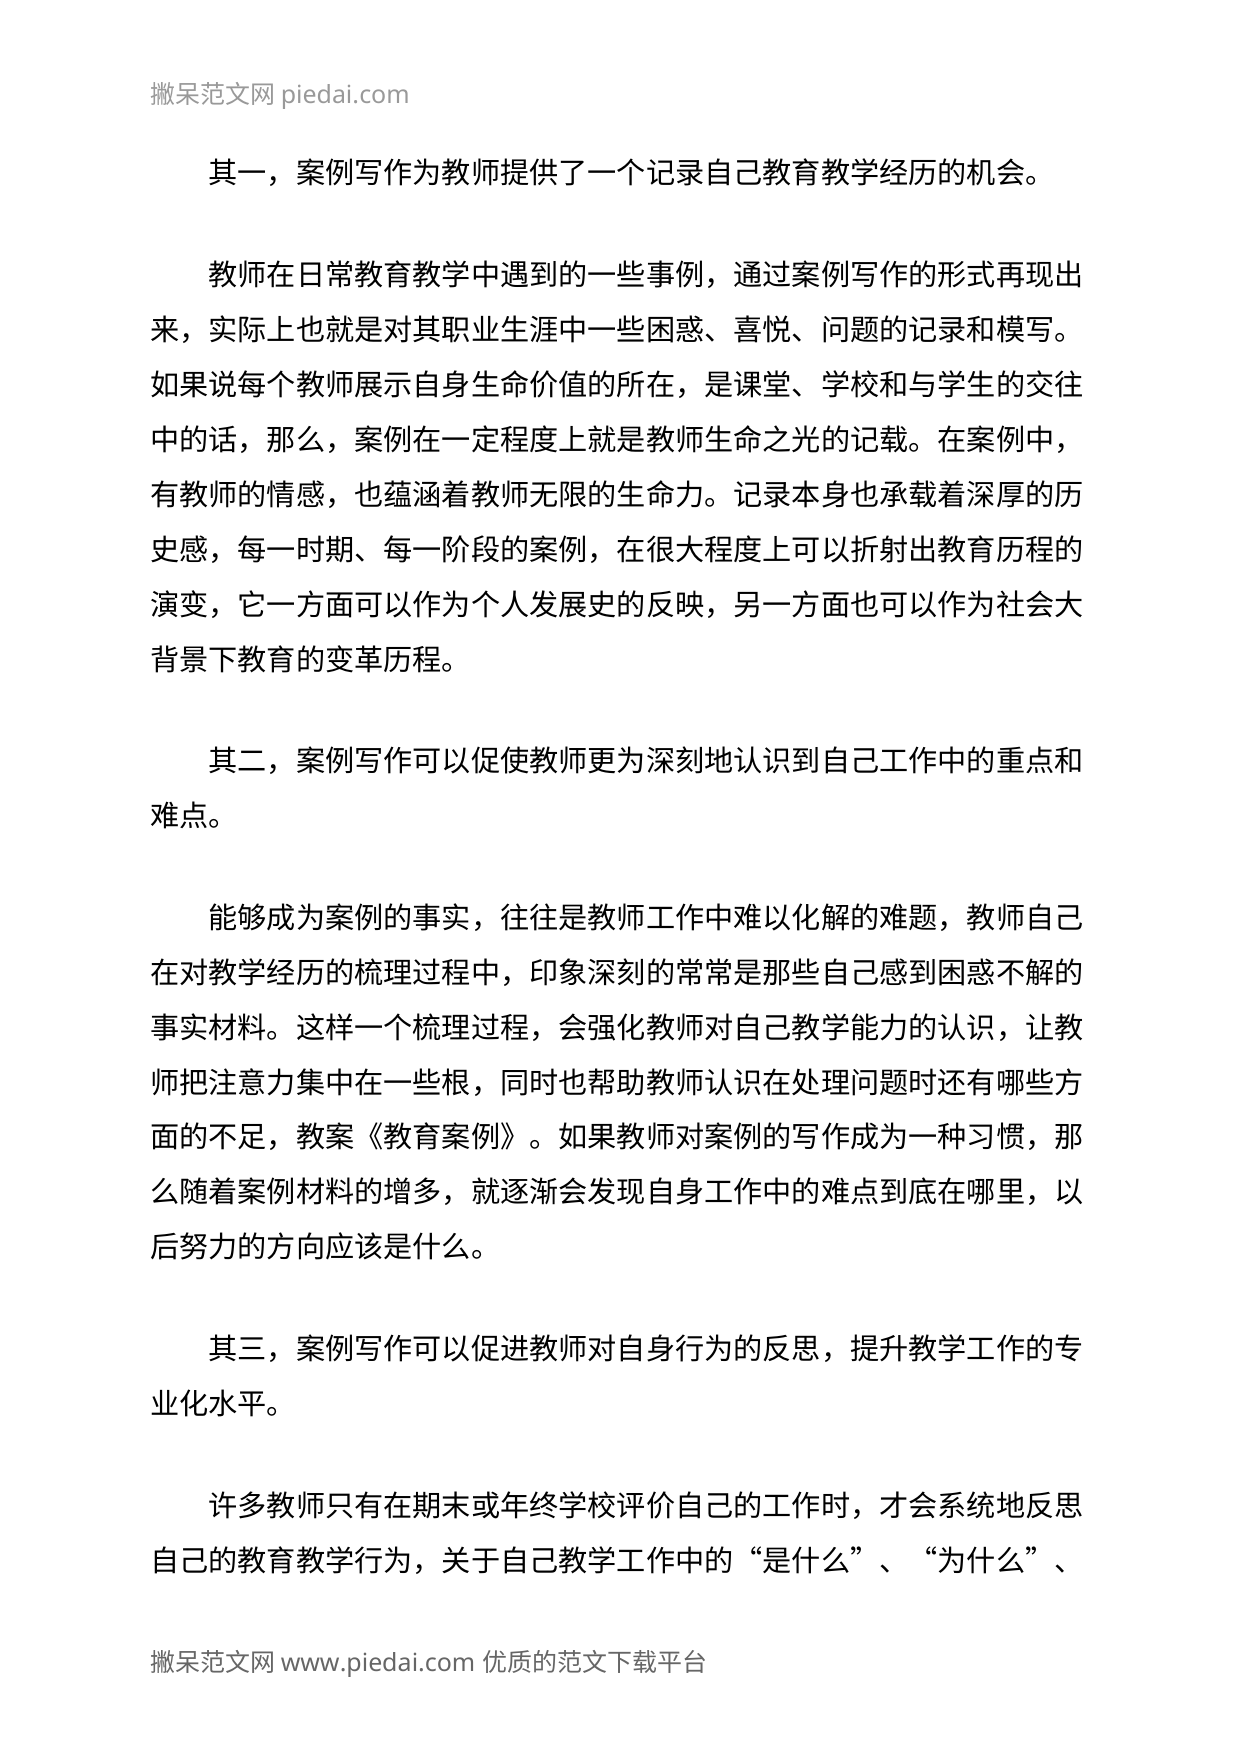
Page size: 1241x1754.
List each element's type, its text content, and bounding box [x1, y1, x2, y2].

text 其二，案例写作可以促使教师更为深刻地认识到自己工作中的重点和难点。 [150, 738, 1090, 835]
text 其三，案例写作可以促进教师对自身行为的反思，提升教学工作的专业化水平。 [150, 1326, 1090, 1423]
text 能够成为案例的事实，往往是教师工作中难以化解的难题，教师自己在对教学经历的梳理过程中，印象深刻的常常是那些自己感到困惑不解的事实材料。这样一个梳理过程，会强化教师对自己教学能力的认识，让教师把注意力集中在一些根，同时也帮助教师认识在处理问题时还有哪些方面的不足，教案《教育案例》。如果教师对案例的写作成为一种习惯，那么随着案例材料的增多，就逐渐会发现自身工作中的难点到底在哪里，以后努力的方向应该是什么。 [150, 894, 1090, 1266]
text 其一，案例写作为教师提供了一个记录自己教育教学经历的机会。 [150, 150, 1090, 192]
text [150, 1482, 1090, 1579]
text 教师在日常教育教学中遇到的一些事例，通过案例写作的形式再现出来，实际上也就是对其职业生涯中一些困惑、喜悦、问题的记录和模写。如果说每个教师展示自身生命价值的所在，是课堂、学校和与学生的交往中的话，那么，案例在一定程度上就是教师生命之光的记载。在案例中，有教师的情感，也蕴涵着教师无限的生命力。记录本身也承载着深厚的历史感，每一时期、每一阶段的案例，在很大程度上可以折射出教育历程的演变，它一方面可以作为个人发展史的反映，另一方面也可以作为社会大背景下教育的变革历程。 [150, 252, 1090, 678]
